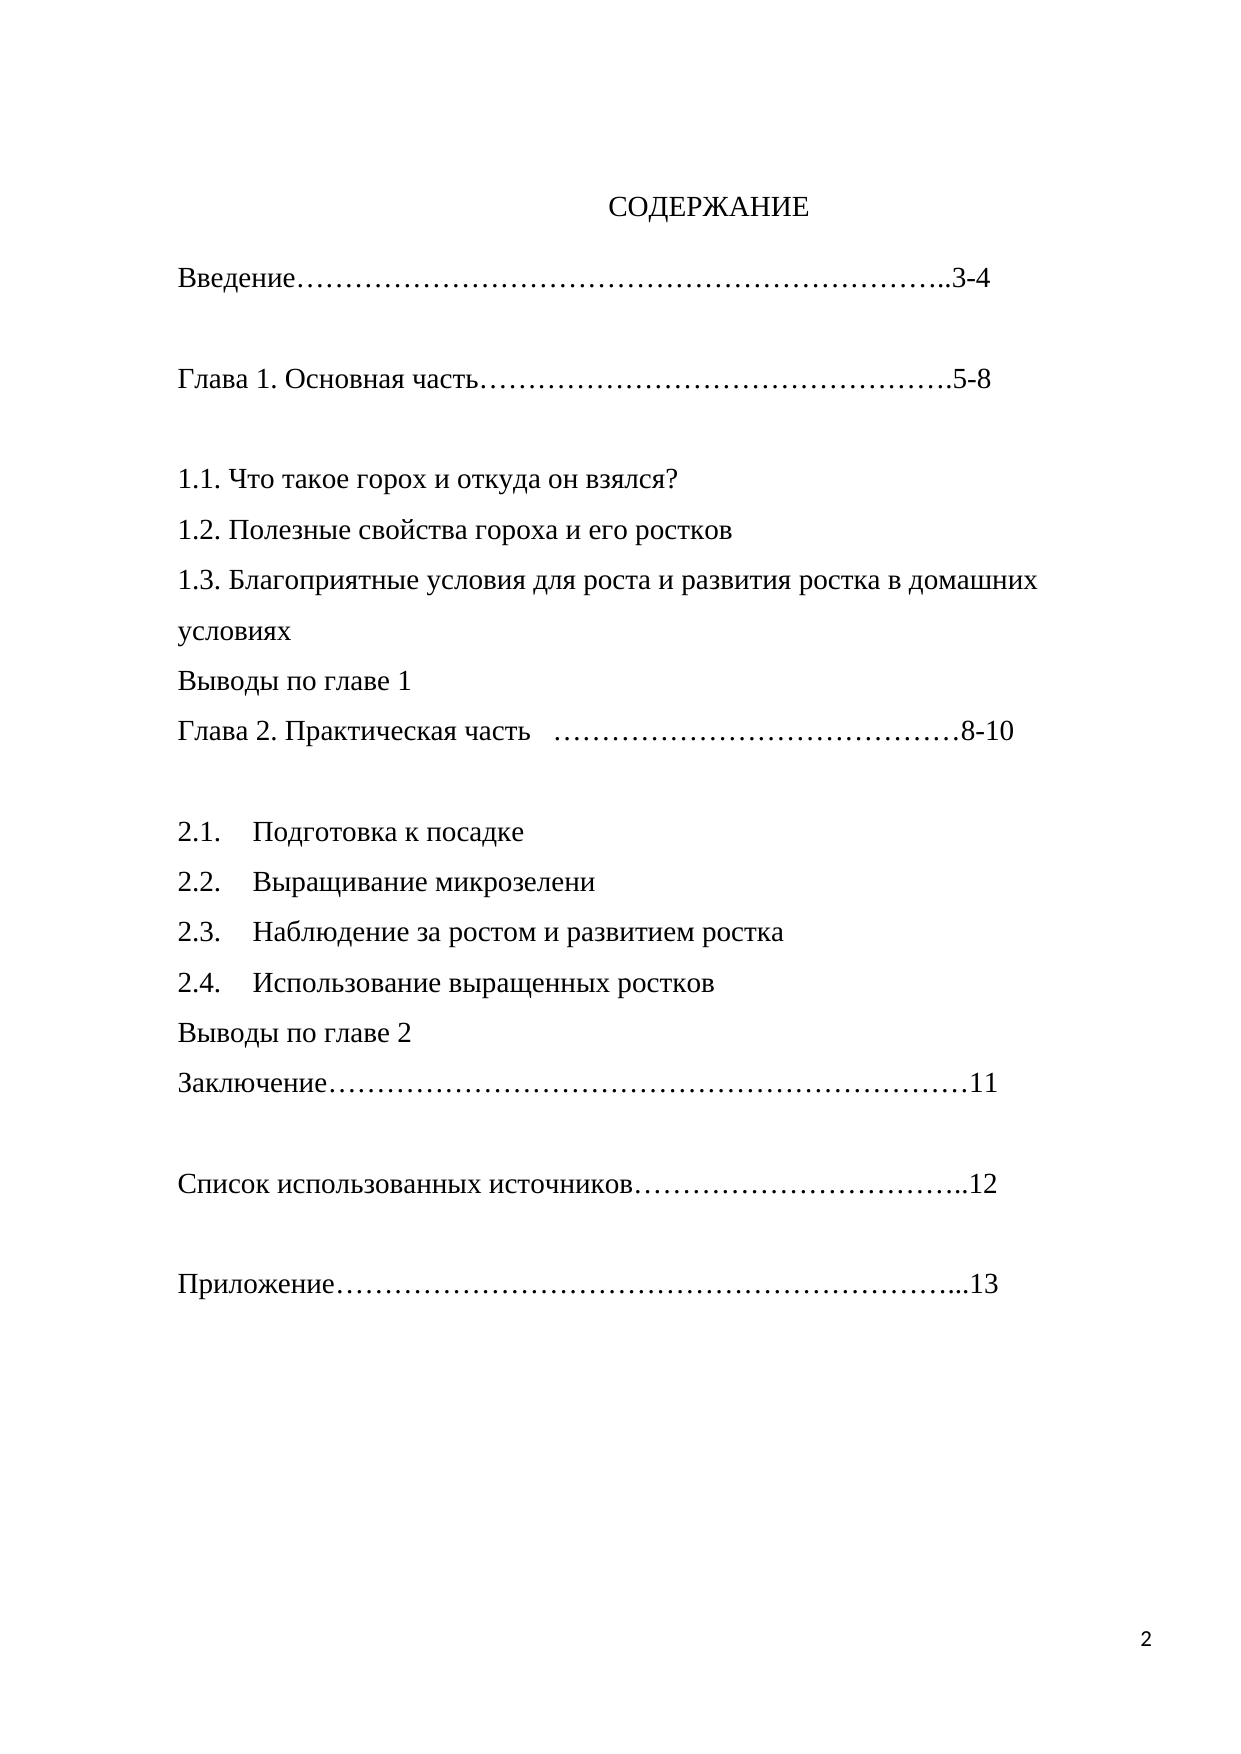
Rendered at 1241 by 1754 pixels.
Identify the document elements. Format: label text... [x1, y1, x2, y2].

text Введение…………………………………………………………..3-4 [177, 260, 1152, 344]
text 2.3. Наблюдение за ростом и развитием ростка [177, 914, 1152, 948]
text 2.1. Подготовка к посадке [177, 814, 1152, 847]
text Глава 2. Практическая часть ……………………………………8-10 [177, 713, 1152, 797]
text Выводы по главе 2 [177, 1015, 1152, 1049]
text Выводы по главе 1 [177, 663, 1152, 696]
text СОДЕРЖАНИЕ [177, 189, 1152, 223]
text Глава 1. Основная часть………………………………………….5-8 [177, 361, 1152, 445]
text Список использованных источников……………………………..12 [177, 1166, 1152, 1250]
text 2.4. Использование выращенных ростков [177, 965, 1152, 998]
text 2.2. Выращивание микрозелени [177, 864, 1152, 898]
text 1.2. Полезные свойства гороха и его ростков [177, 512, 1152, 546]
text Приложение………………………………………………………...13 [177, 1267, 1152, 1351]
text 1.3. Благоприятные условия для роста и развития ростка в домашних условиях [177, 562, 1152, 646]
text 1.1. Что такое горох и откуда он взялся? [177, 462, 1152, 495]
text Заключение …………………………………………………………11 [177, 1065, 1152, 1149]
